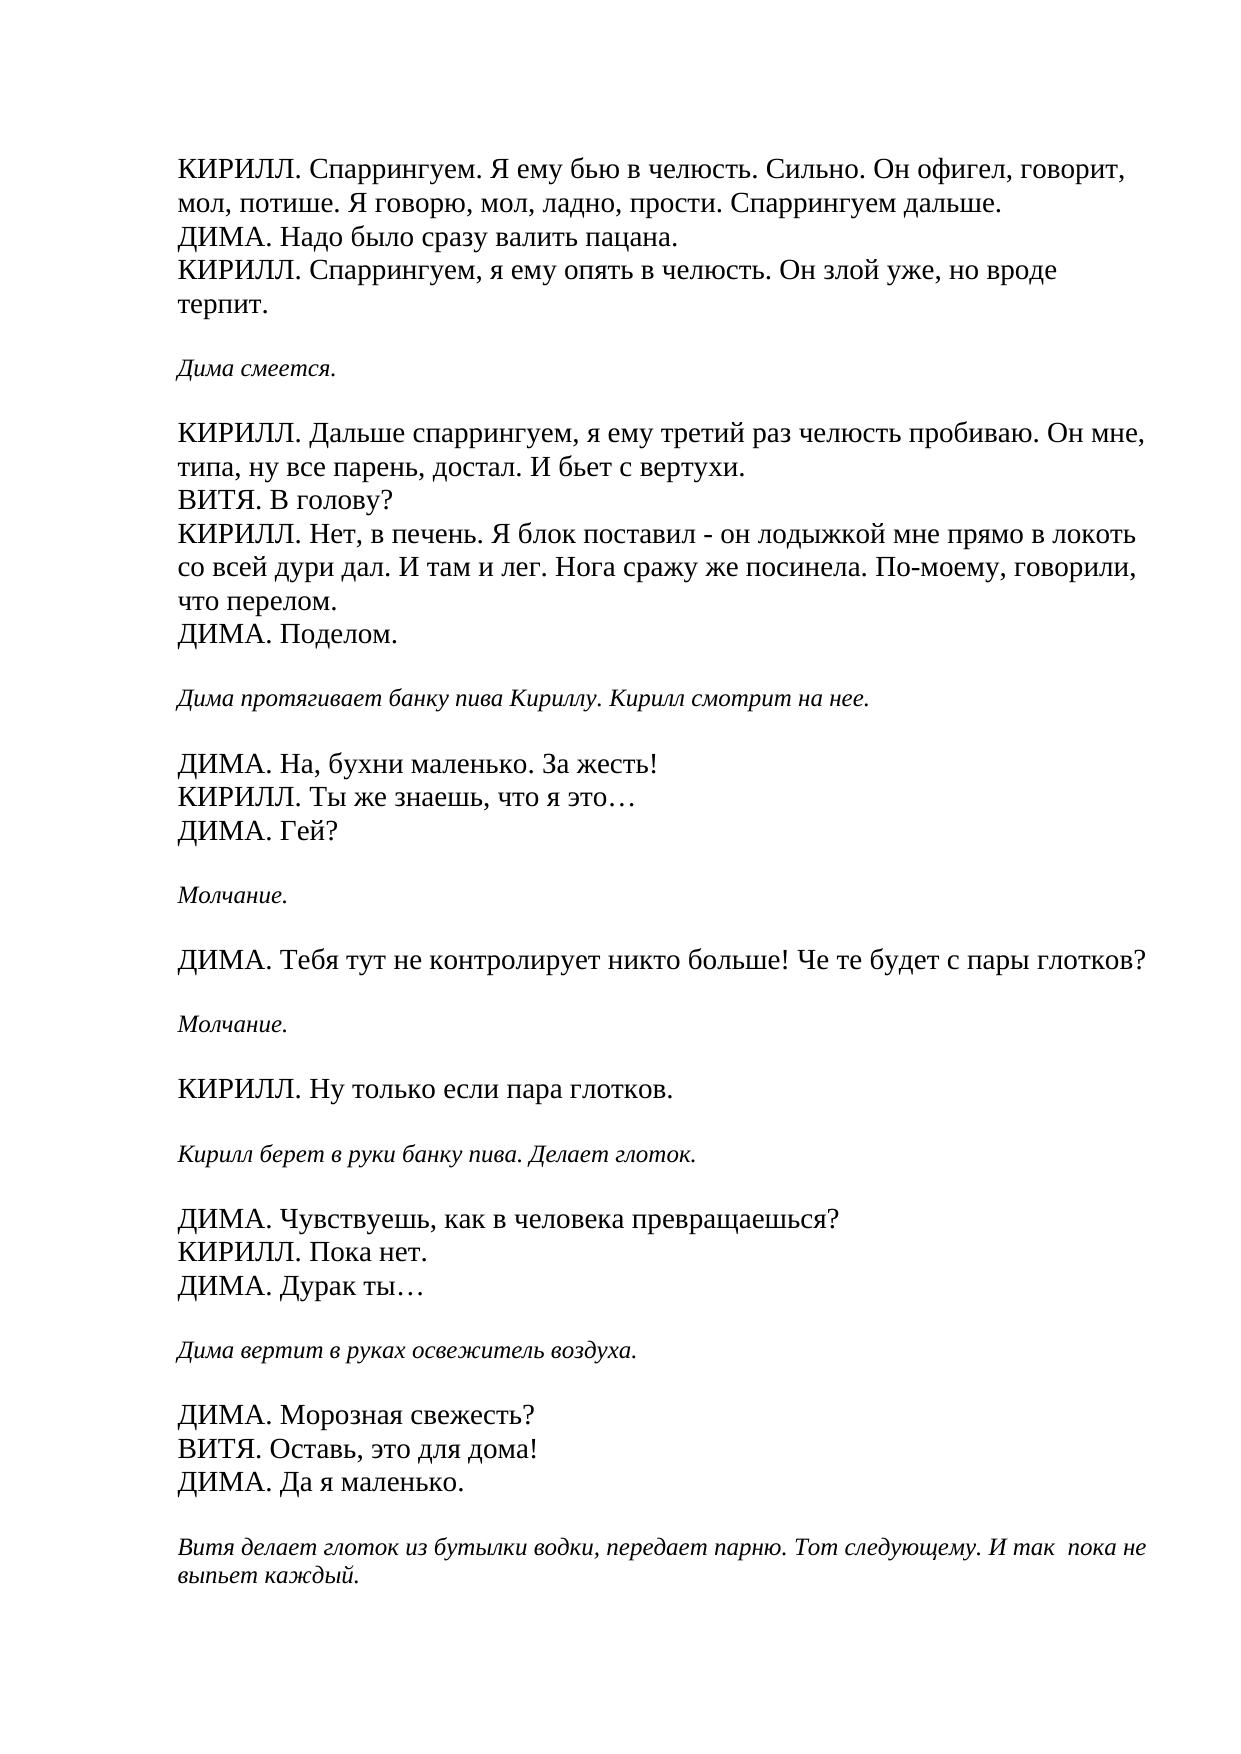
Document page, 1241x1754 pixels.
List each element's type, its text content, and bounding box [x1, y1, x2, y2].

text Дима вертит в руках освежитель воздуха. [177, 1335, 1152, 1364]
text Молчание. [177, 1009, 1152, 1038]
text ДИМА. Поделом. [177, 616, 1152, 650]
text ДИМА. Надо было сразу валить пацана. [177, 219, 1152, 252]
text ДИМА. Морозная свежесть? [177, 1397, 1152, 1431]
text ДИМА. Гей? [177, 813, 1152, 846]
text КИРИЛЛ. Спаррингуем, я ему опять в челюсть. Он злой уже, но вроде терпит. [177, 252, 1152, 319]
text КИРИЛЛ. Пока нет. [177, 1234, 1152, 1268]
text ДИМА. Тебя тут не контролирует никто больше! Че те будет с пары глотков? [177, 942, 1152, 976]
text ДИМА. Чувствуешь, как в человека превращаешься? [177, 1201, 1152, 1234]
text ДИМА. Да я маленько. [177, 1464, 1152, 1498]
text ВИТЯ. В голову? [177, 482, 1152, 516]
text ДИМА. Дурак ты… [177, 1268, 1152, 1302]
text ДИМА. На, бухни маленько. За жесть! [177, 746, 1152, 779]
text ВИТЯ. Оставь, это для дома! [177, 1431, 1152, 1464]
text Витя делает глоток из бутылки водки, передает парню. Тот следующему. И так пока не выпьет каждый. [177, 1532, 1152, 1589]
text Кирилл берет в руки банку пива. Делает глоток. [177, 1139, 1152, 1167]
text Дима смеется. [177, 353, 1152, 382]
text КИРИЛЛ. Спаррингуем. Я ему бью в челюсть. Сильно. Он офигел, говорит, мол, потише. Я говорю, мол, ладно, прости. Спаррингуем дальше. [177, 152, 1152, 219]
text Дима протягивает банку пива Кириллу. Кирилл смотрит на нее. [177, 683, 1152, 712]
text КИРИЛЛ. Ну только если пара глотков. [177, 1072, 1152, 1105]
text КИРИЛЛ. Ты же знаешь, что я это… [177, 779, 1152, 813]
text КИРИЛЛ. Дальше спаррингуем, я ему третий раз челюсть пробиваю. Он мне, типа, ну все парень, достал. И бьет с вертухи. [177, 415, 1152, 482]
text КИРИЛЛ. Нет, в печень. Я блок поставил - он лодыжкой мне прямо в локоть со всей дури дал. И там и лег. Нога сражу же посинела. По-моему, говорили, что перелом. [177, 516, 1152, 616]
text Молчание. [177, 880, 1152, 909]
